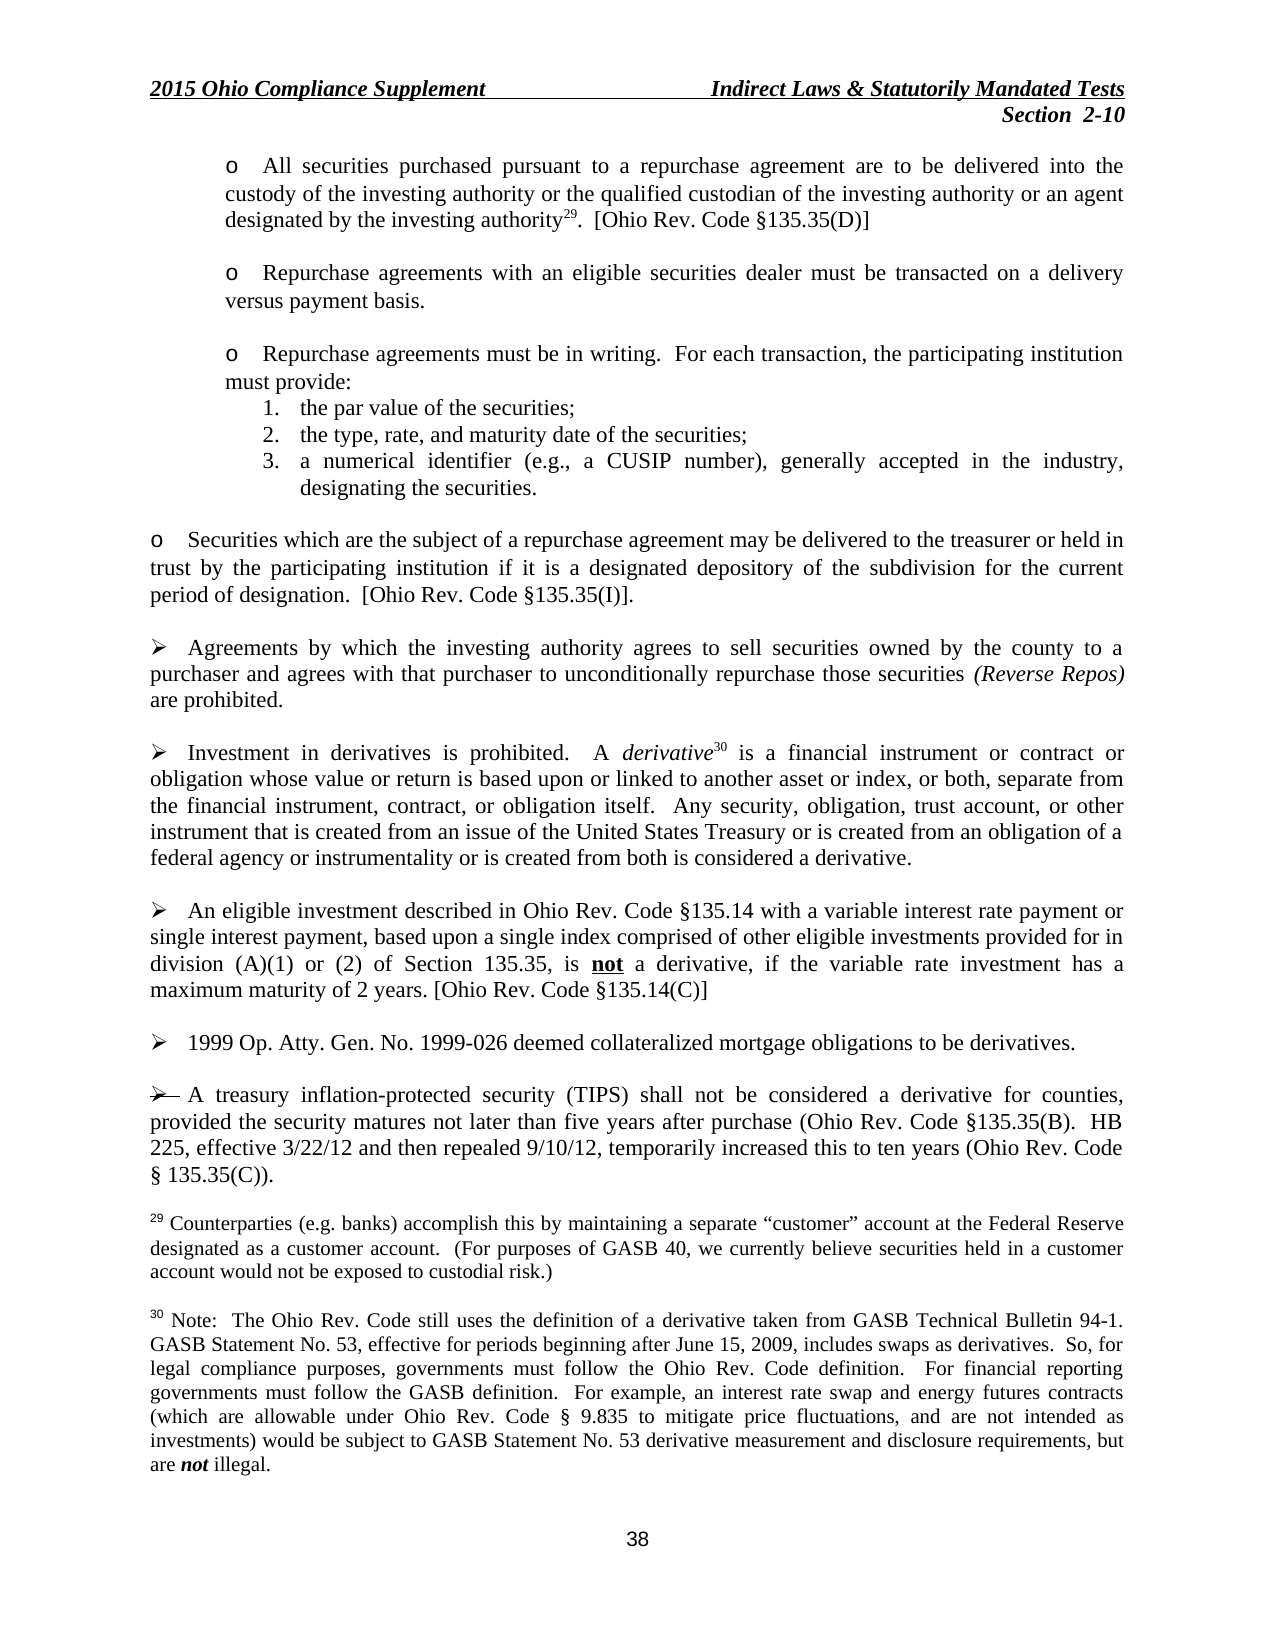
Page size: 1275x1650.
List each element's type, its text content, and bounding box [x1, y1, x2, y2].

list 1999 Op. Atty. Gen. No. 1999-026 deemed collateralized mortgage obligations to be derivatives. [150, 1029, 1125, 1055]
list All securities purchased pursuant to a repurchase agreement are to be delivered into the custody of the investing authority or the qualified custodian of the investing authority or an agent designated by the investing authority. [Ohio Rev. Code §135.35(D)] [225, 152, 1125, 233]
list Repurchase agreements must be in writing. For each transaction, the participating institution must provide: [225, 340, 1125, 394]
list Agreements by which the investing authority agrees to sell securities owned by the county to a purchaser and agrees with that purchaser to unconditionally repurchase those securities (Reverse Repos) are prohibited. [150, 633, 1125, 713]
list a numerical identifier (e.g., a CUSIP number), generally accepted in the industry, designating the securities. [262, 447, 1125, 500]
list A treasury inflation-protected security (TIPS) shall not be considered a derivative for counties, provided the security matures not later than five years after purchase (Ohio Rev. Code §135.35(B). HB 225, effective 3/22/12 and then repealed 9/10/12, temporarily increased this to ten years (Ohio Rev. Code § 135.35(C)). [150, 1082, 1125, 1187]
list An eligible investment described in Ohio Rev. Code §135.14 with a variable interest rate payment or single interest payment, based upon a single index comprised of other eligible investments provided for in division (A)(1) or (2) of Section 135.35, is not a derivative, if the variable rate investment has a maximum maturity of 2 years. [Ohio Rev. Code §135.14(C)] [150, 897, 1125, 1002]
list the par value of the securities; [262, 394, 1125, 421]
list Repurchase agreements with an eligible securities dealer must be transacted on a delivery versus payment basis. [225, 259, 1125, 313]
list Investment in derivatives is prohibited. A derivative is a financial instrument or contract or obligation whose value or return is based upon or linked to another asset or index, or both, separate from the financial instrument, contract, or obligation itself. Any security, obligation, trust account, or other instrument that is created from an issue of the United States Treasury or is created from an obligation of a federal agency or instrumentality or is created from both is considered a derivative. [150, 739, 1125, 871]
list Securities which are the subject of a repurchase agreement may be delivered to the treasurer or held in trust by the participating institution if it is a designated depository of the subdivision for the current period of designation. [Ohio Rev. Code §135.35(I)]. [150, 526, 1125, 607]
list the type, rate, and maturity date of the securities; [262, 421, 1125, 447]
